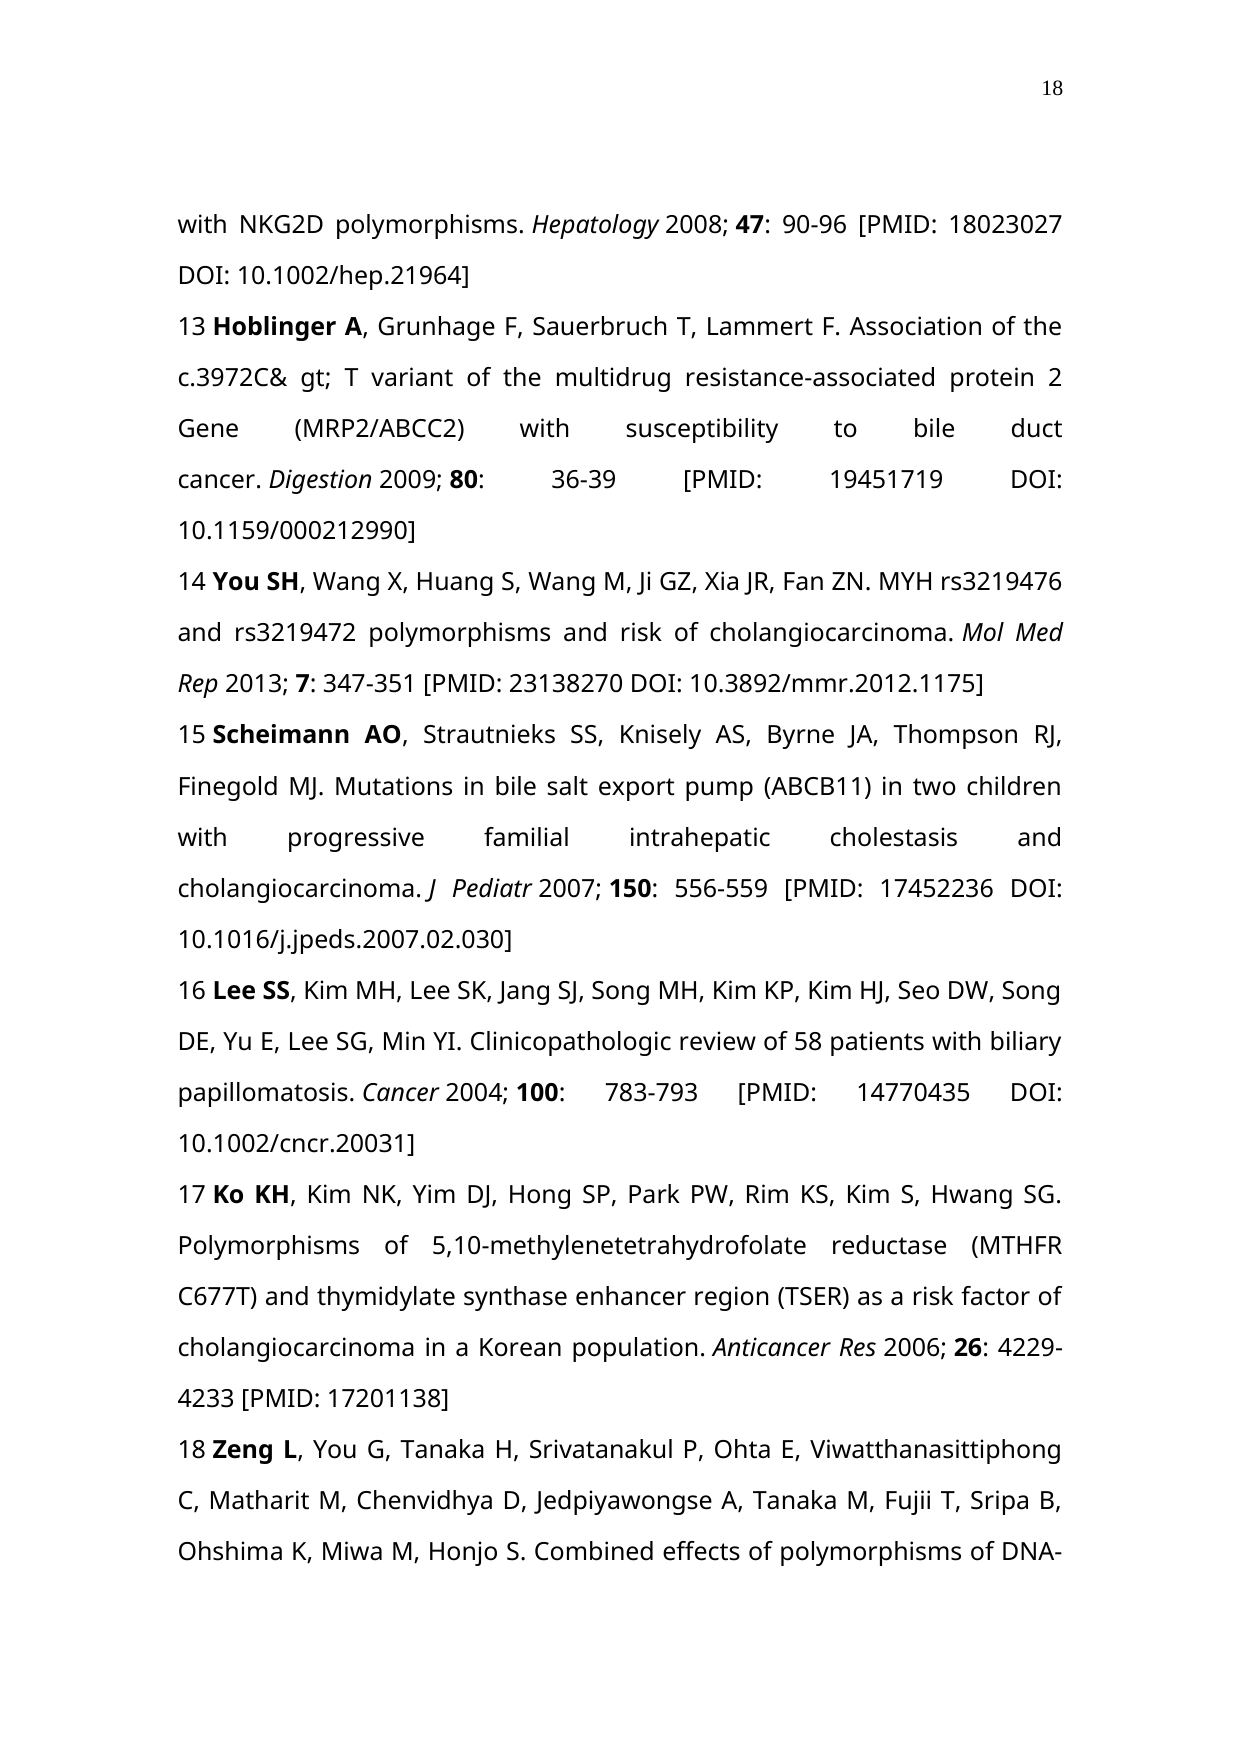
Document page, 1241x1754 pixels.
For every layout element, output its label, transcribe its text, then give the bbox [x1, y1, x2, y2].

text 14 You SH, Wang X, Huang S, Wang M, Ji GZ, Xia JR, Fan ZN. MYH rs3219476 and rs3219472 polymorphisms and risk of cholangiocarcinoma. Mol Med Rep 2013; 7: 347-351 [PMID: 23138270 DOI: 10.3892/mmr.2012.1175] [177, 564, 1063, 700]
text 16 Lee SS, Kim MH, Lee SK, Jang SJ, Song MH, Kim KP, Kim HJ, Seo DW, Song DE, Yu E, Lee SG, Min YI. Clinicopathologic review of 58 patients with biliary papillomatosis. Cancer 2004; 100: 783-793 [PMID: 14770435 DOI: 10.1002/cncr.20031] [177, 972, 1063, 1159]
text 17 Ko KH, Kim NK, Yim DJ, Hong SP, Park PW, Rim KS, Kim S, Hwang SG. Polymorphisms of 5,10-methylenetetrahydrofolate reductase (MTHFR C677T) and thymidylate synthase enhancer region (TSER) as a risk factor of cholangiocarcinoma in a Korean population. Anticancer Res 2006; 26: 4229-4233 [PMID: 17201138] [177, 1177, 1063, 1415]
text 15 Scheimann AO, Strautnieks SS, Knisely AS, Byrne JA, Thompson RJ, Finegold MJ. Mutations in bile salt export pump (ABCB11) in two children with progressive familial intrahepatic cholestasis and cholangiocarcinoma. J Pediatr 2007; 150: 556-559 [PMID: 17452236 DOI: 10.1016/j.jpeds.2007.02.030] [177, 717, 1063, 955]
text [177, 1432, 1063, 1568]
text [177, 207, 1063, 292]
text 13 Hoblinger A, Grunhage F, Sauerbruch T, Lammert F. Association of the c.3972C& gt; T variant of the multidrug resistance-associated protein 2 Gene (MRP2/ABCC2) with susceptibility to bile duct cancer. Digestion 2009; 80: 36-39 [PMID: 19451719 DOI: 10.1159/000212990] [177, 309, 1063, 547]
